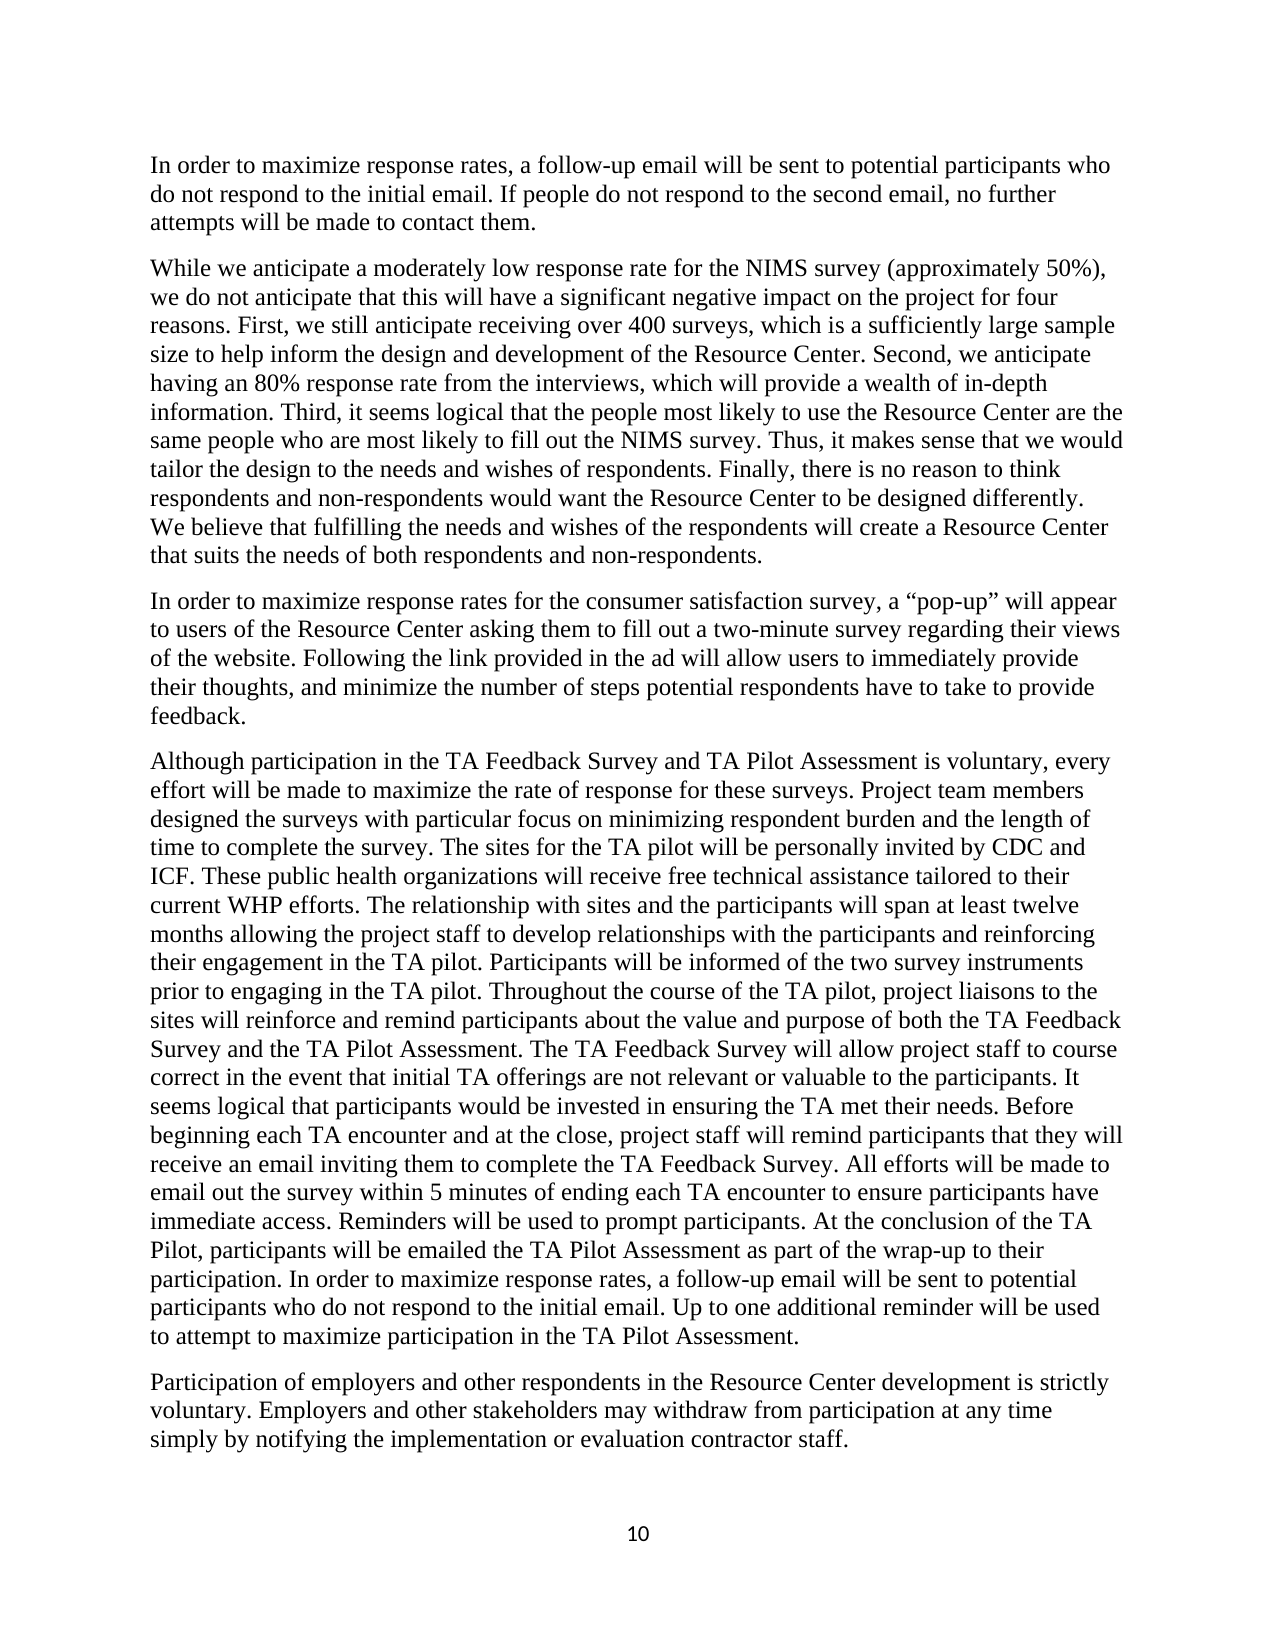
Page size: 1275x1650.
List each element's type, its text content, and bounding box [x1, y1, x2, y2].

text In order to maximize response rates for the consumer satisfaction survey, a “pop-up” will appear to users of the Resource Center asking them to fill out a two-minute survey regarding their views of the website. Following the link provided in the ad will allow users to immediately provide their thoughts, and minimize the number of steps potential respondents have to take to provide feedback. [150, 586, 1125, 729]
text Participation of employers and other respondents in the Resource Center development is strictly voluntary. Employers and other stakeholders may withdraw from participation at any time simply by notifying the implementation or evaluation contractor staff. [150, 1367, 1125, 1453]
text While we anticipate a moderately low response rate for the NIMS survey (approximately 50%), we do not anticipate that this will have a significant negative impact on the project for four reasons. First, we still anticipate receiving over 400 surveys, which is a sufficiently large sample size to help inform the design and development of the Resource Center. Second, we anticipate having an 80% response rate from the interviews, which will provide a wealth of in-depth information. Third, it seems logical that the people most likely to use the Resource Center are the same people who are most likely to fill out the NIMS survey. Thus, it makes sense that we would tailor the design to the needs and wishes of respondents. Finally, there is no reason to think respondents and non-respondents would want the Resource Center to be designed differently. We believe that fulfilling the needs and wishes of the respondents will create a Resource Center that suits the needs of both respondents and non-respondents. [150, 253, 1125, 569]
text Although participation in the TA Feedback Survey and TA Pilot Assessment is voluntary, every effort will be made to maximize the rate of response for these surveys. Project team members designed the surveys with particular focus on minimizing respondent burden and the length of time to complete the survey. The sites for the TA pilot will be personally invited by CDC and ICF. These public health organizations will receive free technical assistance tailored to their current WHP efforts. The relationship with sites and the participants will span at least twelve months allowing the project staff to develop relationships with the participants and reinforcing their engagement in the TA pilot. Participants will be informed of the two survey instruments prior to engaging in the TA pilot. Throughout the course of the TA pilot, project liaisons to the sites will reinforce and remind participants about the value and purpose of both the TA Feedback Survey and the TA Pilot Assessment. The TA Feedback Survey will allow project staff to course correct in the event that initial TA offerings are not relevant or valuable to the participants. It seems logical that participants would be invested in ensuring the TA met their needs. Before beginning each TA encounter and at the close, project staff will remind participants that they will receive an email inviting them to complete the TA Feedback Survey. All efforts will be made to email out the survey within 5 minutes of ending each TA encounter to ensure participants have immediate access. Reminders will be used to prompt participants. At the conclusion of the TA Pilot, participants will be emailed the TA Pilot Assessment as part of the wrap-up to their participation. In order to maximize response rates, a follow-up email will be sent to potential participants who do not respond to the initial email. Up to one additional reminder will be used to attempt to maximize participation in the TA Pilot Assessment. [150, 746, 1125, 1350]
text In order to maximize response rates, a follow-up email will be sent to potential participants who do not respond to the initial email. If people do not respond to the second email, no further attempts will be made to contact them. [150, 150, 1125, 236]
